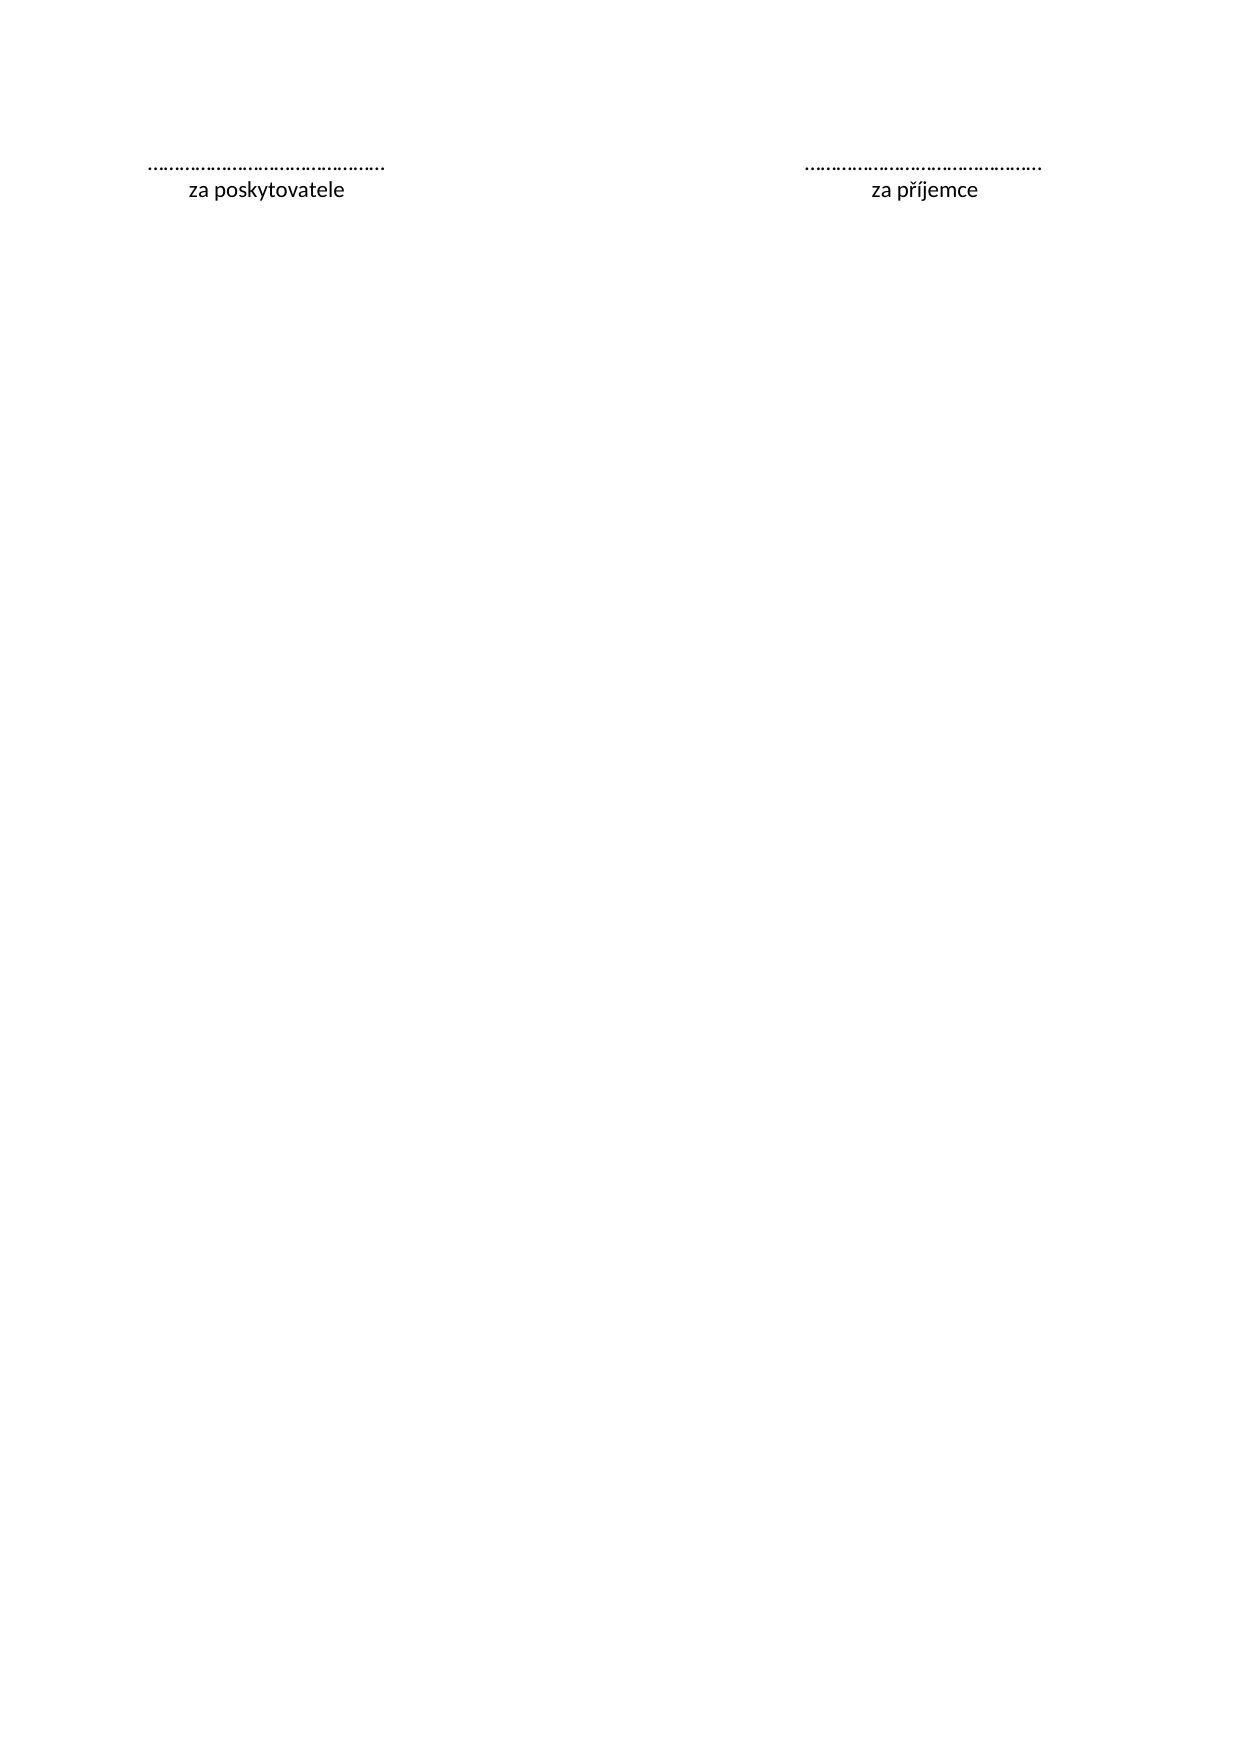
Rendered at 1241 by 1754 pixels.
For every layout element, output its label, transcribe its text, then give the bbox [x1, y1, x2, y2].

text ……………………………………… ……………………………………… [148, 148, 1093, 176]
text za poskytovatele za příjemce [148, 176, 1093, 204]
